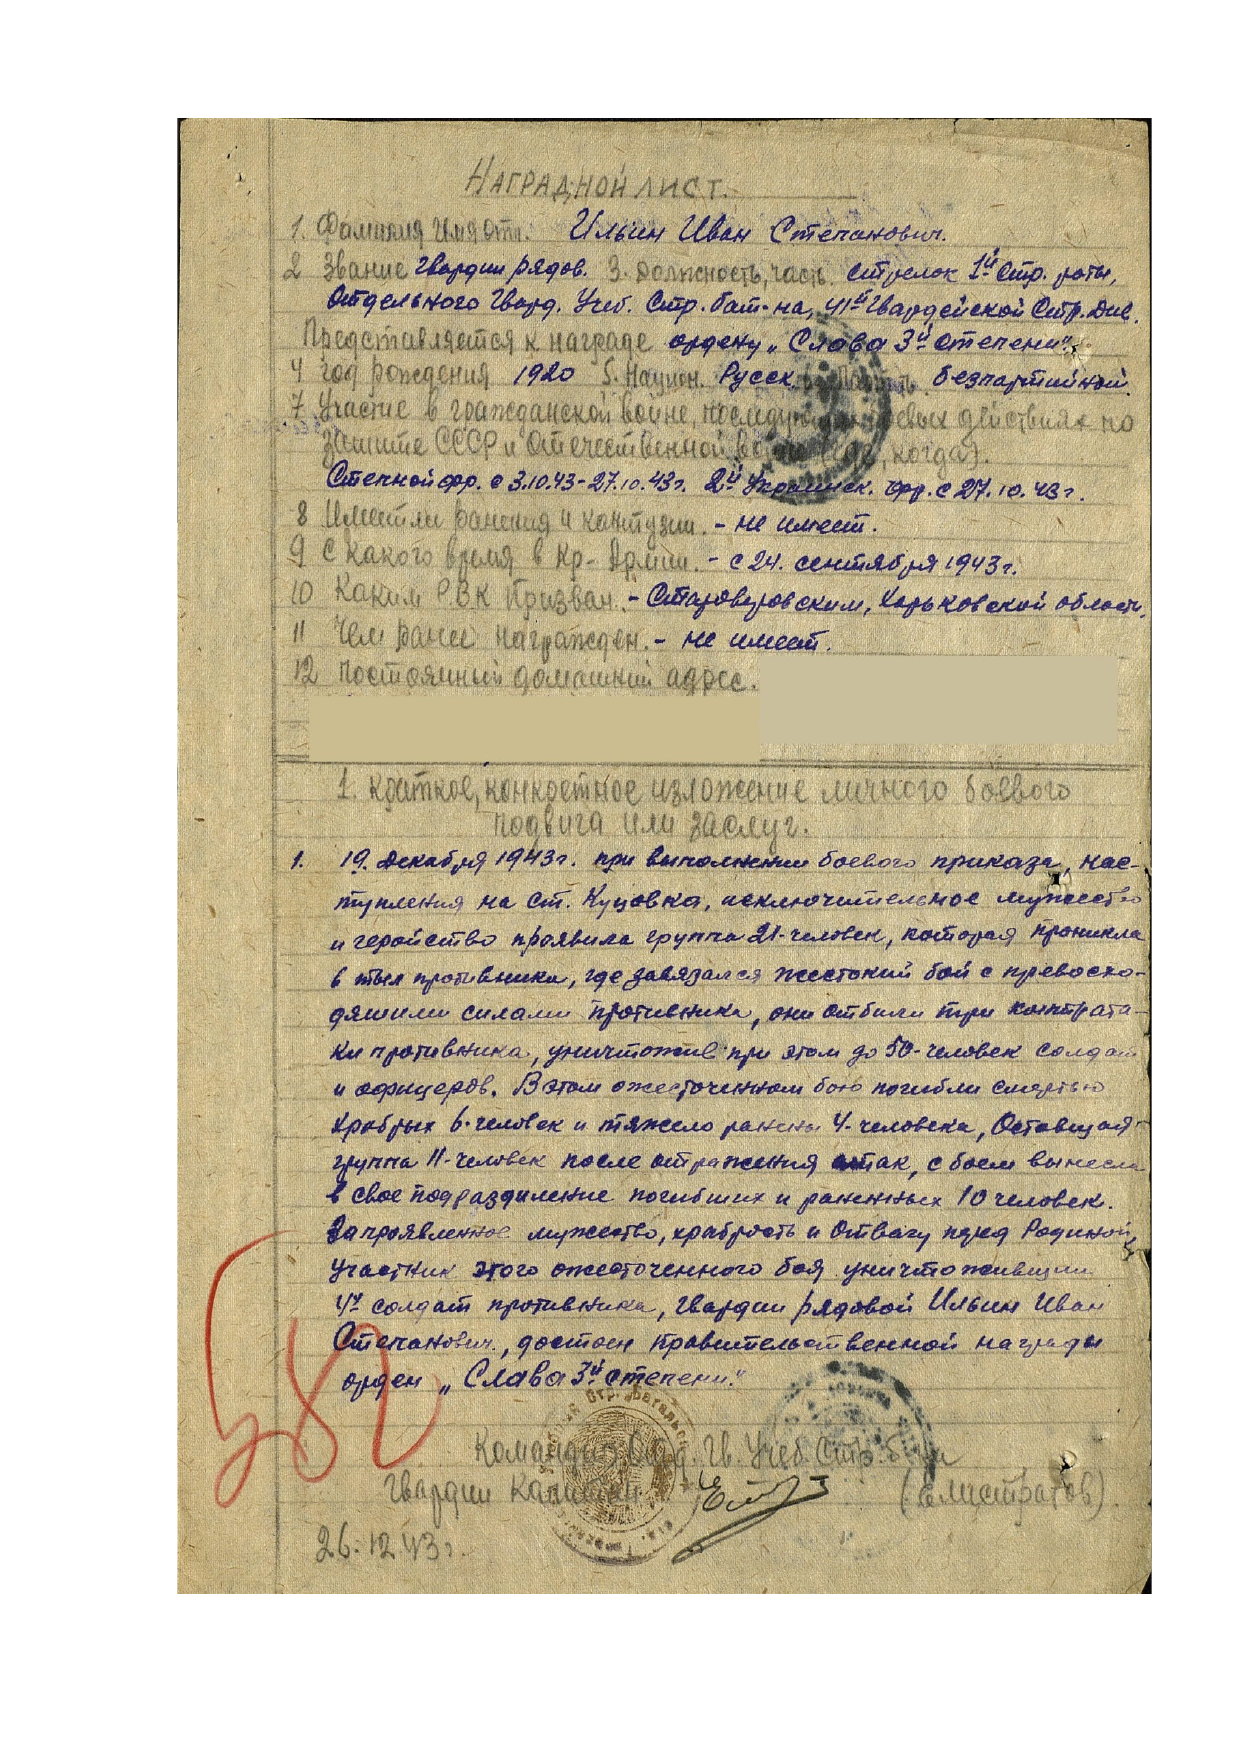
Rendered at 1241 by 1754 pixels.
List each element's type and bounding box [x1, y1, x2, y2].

picture [177, 118, 1152, 1594]
